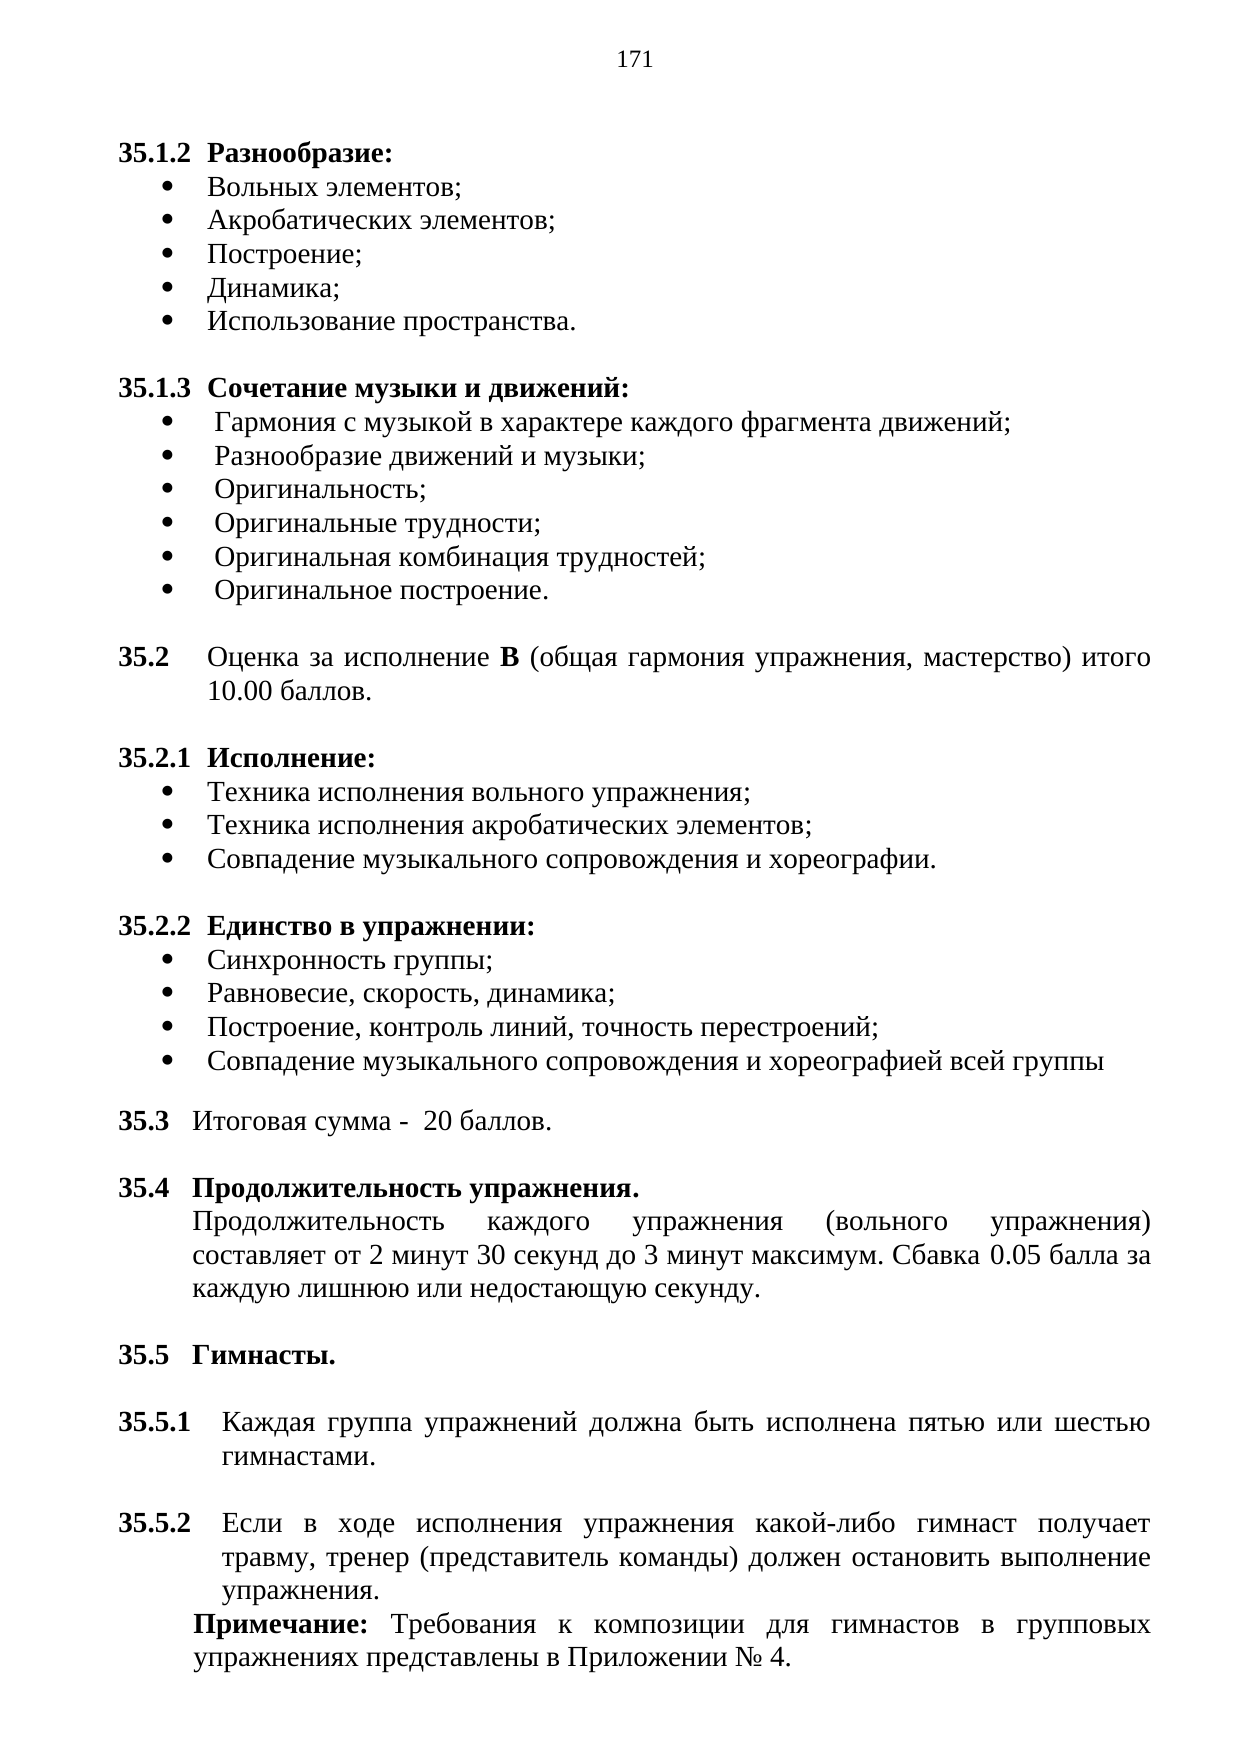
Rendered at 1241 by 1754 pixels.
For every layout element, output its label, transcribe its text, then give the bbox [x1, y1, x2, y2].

list Совпадение музыкального сопровождения и хореографией всей группы [162, 1043, 1152, 1076]
list Гимнасты. [118, 1337, 1152, 1371]
list Оценка за исполнение В (общая гармония упражнения, мастерство) итого 10.00 баллов. [118, 639, 1152, 707]
text Продолжительность каждого упражнения (вольного упражнения) составляет от 2 минут 30 секунд до 3 минут максимум. Сбавка 0.05 балла за каждую лишнюю или недостающую секунду. [192, 1203, 1152, 1304]
list Построение, контроль линий, точность перестроений; [162, 1009, 1152, 1043]
list Сочетание музыки и движений: [118, 371, 1152, 404]
list Если в ходе исполнения упражнения какой-либо гимнаст получает травму, тренер (представитель команды) должен остановить выполнение упражнения. [118, 1505, 1152, 1606]
list Вольных элементов; [162, 169, 1152, 202]
list Итоговая сумма - 20 баллов. [118, 1103, 1152, 1136]
list Техника исполнения вольного упражнения; [162, 774, 1152, 807]
list Единство в упражнении: [118, 908, 1152, 942]
list Синхронность группы; [162, 942, 1152, 975]
list Построение; [162, 236, 1152, 270]
list Исполнение: [118, 740, 1152, 774]
list Разнообразие: [118, 135, 1152, 169]
list Использование пространства. [162, 303, 1152, 337]
list Каждая группа упражнений должна быть исполнена пятью или шестью гимнастами. [118, 1404, 1152, 1472]
list Оригинальное построение. [162, 572, 1152, 606]
list Разнообразие движений и музыки; [162, 438, 1152, 471]
text Примечание: Требования к композиции для гимнастов в групповых упражнениях представлены в Приложении № 4. [193, 1606, 1152, 1673]
list Оригинальность; [162, 471, 1152, 505]
list Продолжительность упражнения. [118, 1170, 1152, 1203]
list Равновесие, скорость, динамика; [162, 975, 1152, 1009]
list Акробатических элементов; [162, 202, 1152, 236]
list Техника исполнения акробатических элементов; [162, 807, 1152, 841]
list Гармония с музыкой в характере каждого фрагмента движений; [162, 404, 1152, 438]
list Оригинальная комбинация трудностей; [162, 539, 1152, 572]
list Оригинальные трудности; [162, 505, 1152, 539]
list Динамика; [162, 270, 1152, 303]
list Совпадение музыкального сопровождения и хореографии. [162, 841, 1152, 875]
